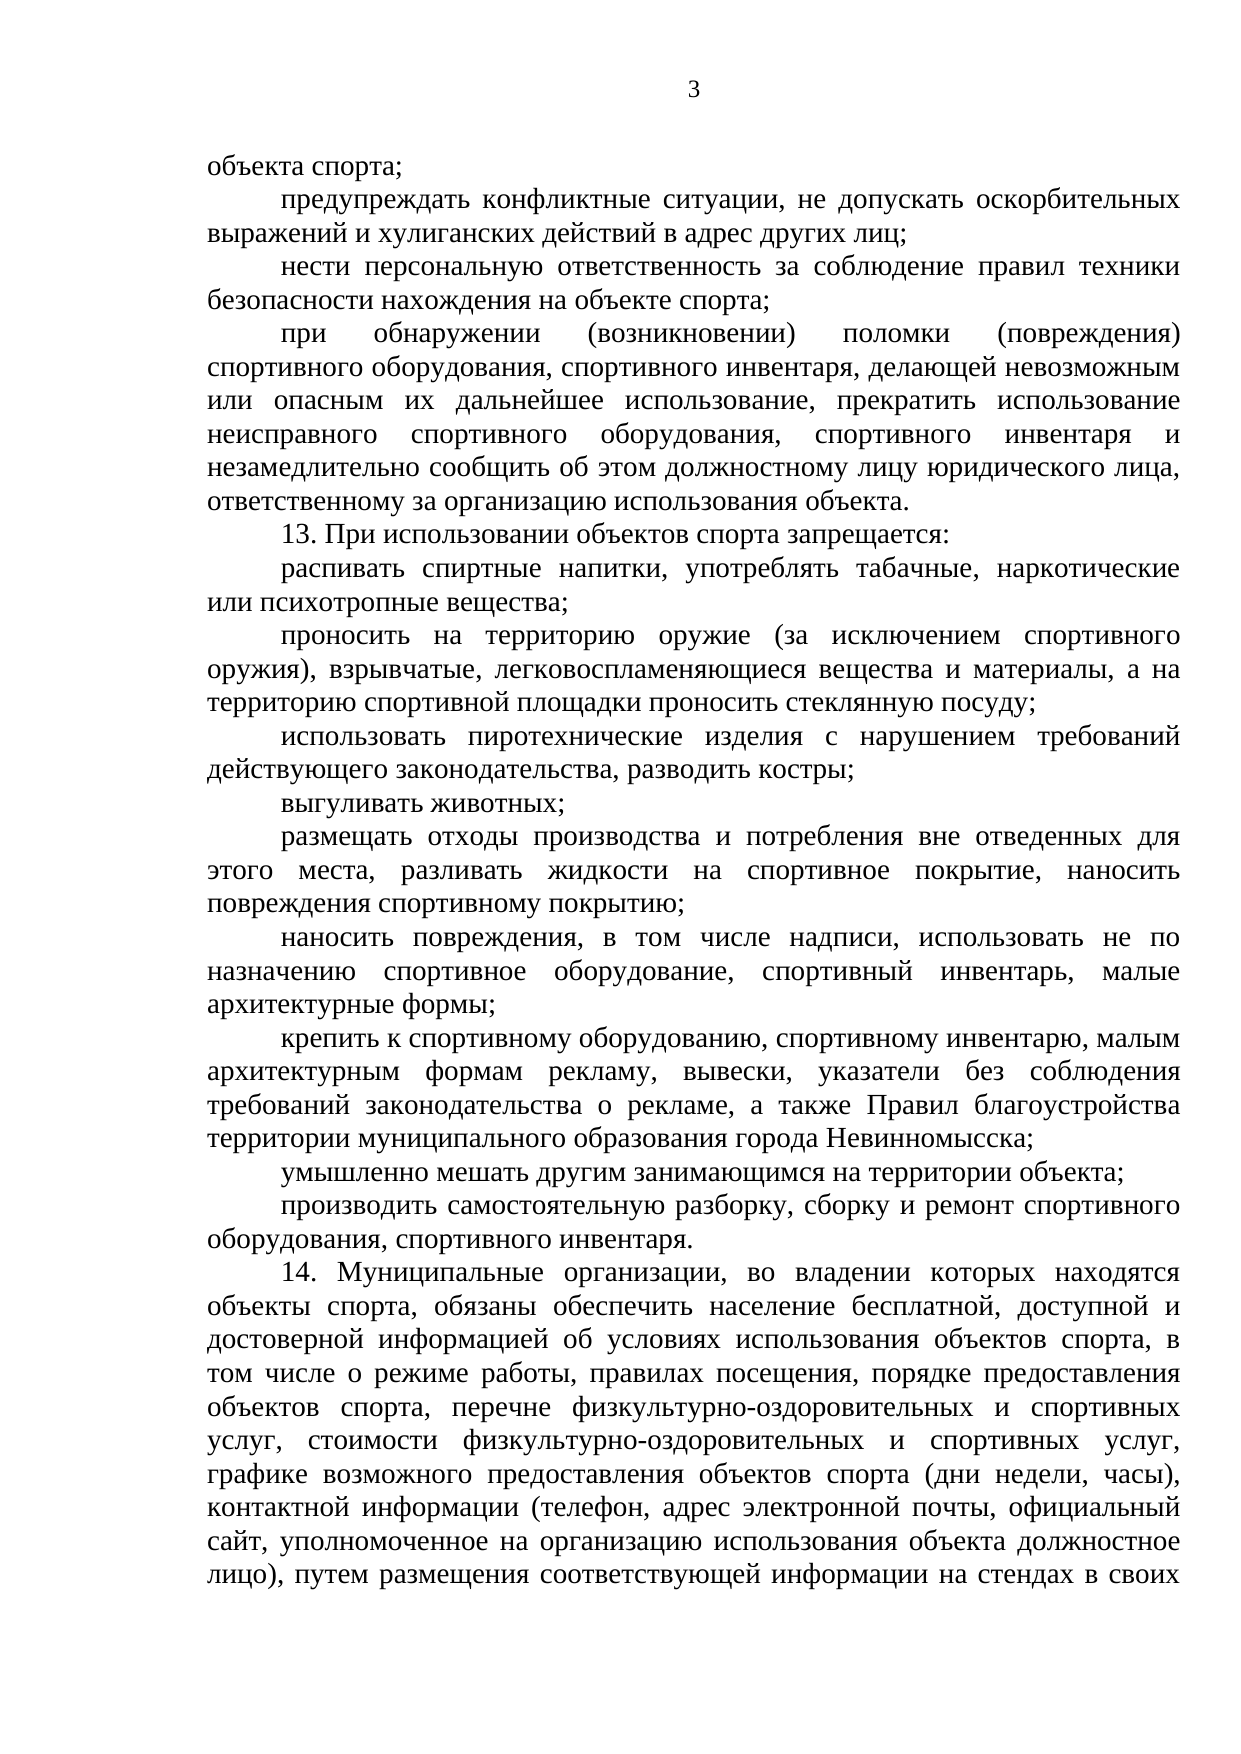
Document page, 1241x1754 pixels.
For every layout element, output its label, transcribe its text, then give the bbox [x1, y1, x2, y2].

text проносить на территорию оружие (за исключением спортивного оружия), взрывчатые, легковоспламеняющиеся вещества и материалы, а на территорию спортивной площадки проносить стеклянную посуду; [207, 617, 1181, 718]
text крепить к спортивному оборудованию, спортивному инвентарю, малым архитектурным формам рекламу, вывески, указатели без соблюдения требований законодательства о рекламе, а также Правил благоустройства территории муниципального образования города Невинномысска; [207, 1020, 1181, 1154]
text умышленно мешать другим занимающимся на территории объекта; [207, 1154, 1181, 1187]
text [207, 1254, 1181, 1590]
text при обнаружении (возникновении) поломки (повреждения) спортивного оборудования, спортивного инвентаря, делающей невозможным или опасным их дальнейшее использование, прекратить использование неисправного спортивного оборудования, спортивного инвентаря и незамедлительно сообщить об этом должностному лицу юридического лица, ответственному за организацию использования объекта. [207, 315, 1181, 517]
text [207, 148, 1181, 181]
text размещать отходы производства и потребления вне отведенных для этого места, разливать жидкости на спортивное покрытие, наносить повреждения спортивному покрытию; [207, 818, 1181, 919]
text наносить повреждения, в том числе надписи, использовать не по назначению спортивное оборудование, спортивный инвентарь, малые архитектурные формы; [207, 919, 1181, 1020]
text выгуливать животных; [207, 785, 1181, 818]
text использовать пиротехнические изделия с нарушением требований действующего законодательства, разводить костры; [207, 718, 1181, 785]
text 13. При использовании объектов спорта запрещается: [207, 517, 1181, 550]
text распивать спиртные напитки, употреблять табачные, наркотические или психотропные вещества; [207, 550, 1181, 617]
text производить самостоятельную разборку, сборку и ремонт спортивного оборудования, спортивного инвентаря. [207, 1187, 1181, 1254]
text предупреждать конфликтные ситуации, не допускать оскорбительных выражений и хулиганских действий в адрес других лиц; [207, 181, 1181, 248]
text нести персональную ответственность за соблюдение правил техники безопасности нахождения на объекте спорта; [207, 248, 1181, 315]
